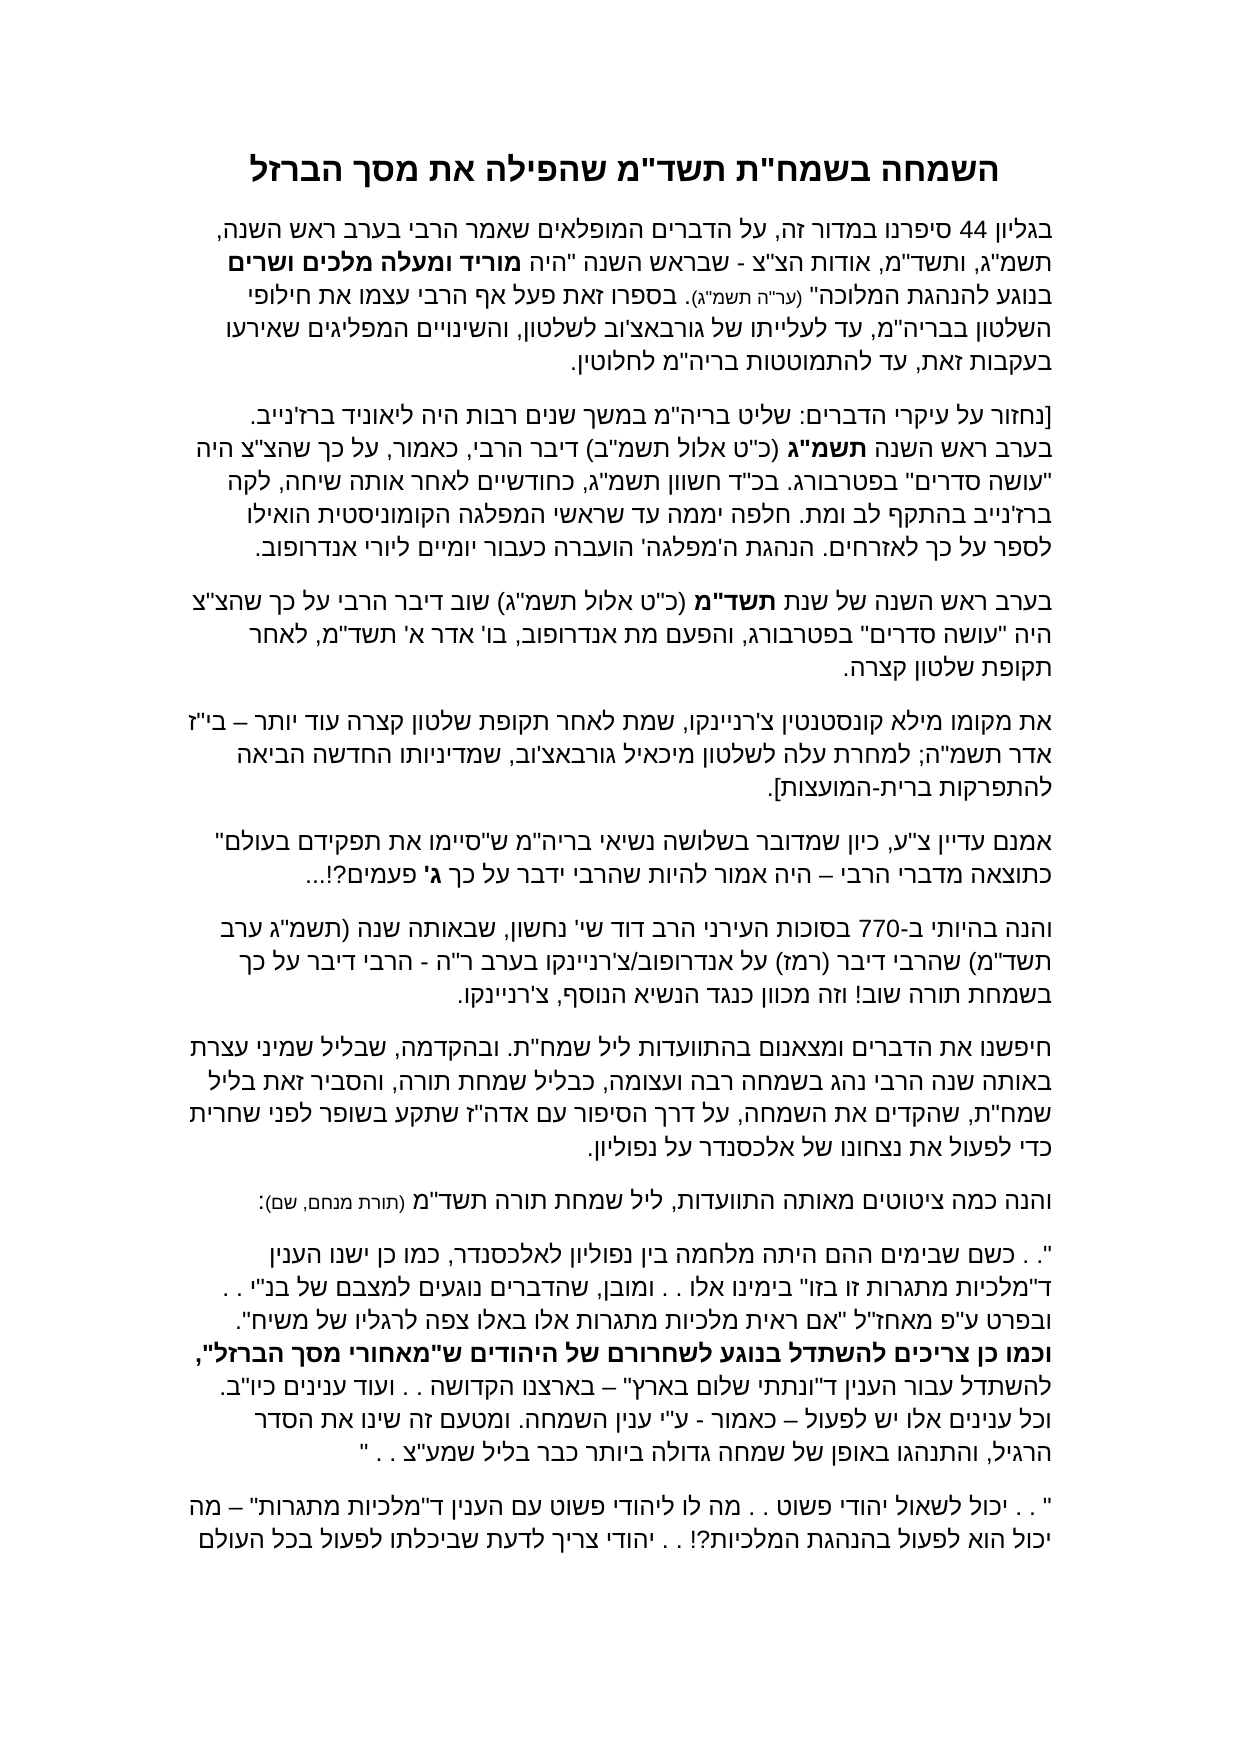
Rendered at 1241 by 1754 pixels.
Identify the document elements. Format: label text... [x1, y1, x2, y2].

text את מקומו מילא קונסטנטין צ'רניינקו, שמת לאחר תקופת שלטון קצרה עוד יותר – בי"ז אדר תשמ"ה; למחרת עלה לשלטון מיכאיל גורבאצ'וב, שמדיניותו החדשה הביאה להתפרקות ברית-המועצות]. [187, 707, 1053, 802]
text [187, 1492, 1053, 1554]
text והנה בהיותי ב-770 בסוכות העירני הרב דוד שי' נחשון, שבאותה שנה (תשמ"ג ערב תשד"מ) שהרבי דיבר (רמז) על אנדרופוב/צ'רניינקו בערב ר"ה - הרבי דיבר על כך בשמחת תורה שוב! וזה מכוון כנגד הנשיא הנוסף, צ'רניינקו. [187, 913, 1053, 1008]
text בגליון 44 סיפרנו במדור זה, על הדברים המופלאים שאמר הרבי בערב ראש השנה, תשמ"ג, ותשד"מ, אודות הצ"צ - שבראש השנה "היה מוריד ומעלה מלכים ושרים בנוגע להנהגת המלוכה" (ער"ה תשמ"ג). בספרו זאת פעל אף הרבי עצמו את חילופי השלטון בבריה"מ, עד לעלייתו של גורבאצ'וב לשלטון, והשינויים המפליגים שאירעו בעקבות זאת, עד להתמוטטות בריה"מ לחלוטין. [187, 215, 1053, 376]
text בערב ראש השנה של שנת תשד"מ (כ"ט אלול תשמ"ג) שוב דיבר הרבי על כך שהצ"צ היה "עושה סדרים" בפטרבורג, והפעם מת אנדרופוב, בו' אדר א' תשד"מ, לאחר תקופת שלטון קצרה. [187, 587, 1053, 682]
text ". . כשם שבימים ההם היתה מלחמה בין נפוליון לאלכסנדר, כמו כן ישנו הענין ד"מלכיות מתגרות זו בזו" בימינו אלו . . ומובן, שהדברים נוגעים למצבם של בנ"י . . ובפרט ע"פ מאחז"ל "אם ראית מלכיות מתגרות אלו באלו צפה לרגליו של משיח". וכמו כן צריכים להשתדל בנוגע לשחרורם של היהודים ש"מאחורי מסך הברזל", להשתדל עבור הענין ד"ונתתי שלום בארץ" – בארצנו הקדושה . . ועוד ענינים כיו"ב. וכל ענינים אלו יש לפעול – כאמור - ע"י ענין השמחה. ומטעם זה שינו את הסדר הרגיל, והתנהגו באופן של שמחה גדולה ביותר כבר בליל שמע"צ . . " [187, 1240, 1053, 1467]
text השמחה בשמח"ת תשד"מ שהפילה את מסך הברזל [187, 150, 1053, 188]
text והנה כמה ציטוטים מאותה התוועדות, ליל שמחת תורה תשד"מ (תורת מנחם, שם): [187, 1186, 1053, 1215]
text אמנם עדיין צ"ע, כיון שמדובר בשלושה נשיאי בריה"מ ש"סיימו את תפקידם בעולם" כתוצאה מדברי הרבי – היה אמור להיות שהרבי ידבר על כך ג' פעמים?!... [187, 827, 1053, 888]
text [נחזור על עיקרי הדברים: שליט בריה"מ במשך שנים רבות היה ליאוניד ברז'נייב. בערב ראש השנה תשמ"ג (כ"ט אלול תשמ"ב) דיבר הרבי, כאמור, על כך שהצ"צ היה "עושה סדרים" בפטרבורג. בכ"ד חשוון תשמ"ג, כחודשיים לאחר אותה שיחה, לקה ברז'נייב בהתקף לב ומת. חלפה יממה עד שראשי המפלגה הקומוניסטית הואילו לספר על כך לאזרחים. הנהגת ה'מפלגה' הועברה כעבור יומיים ליורי אנדרופוב. [187, 401, 1053, 562]
text חיפשנו את הדברים ומצאנום בהתוועדות ליל שמח"ת. ובהקדמה, שבליל שמיני עצרת באותה שנה הרבי נהג בשמחה רבה ועצומה, כבליל שמחת תורה, והסביר זאת בליל שמח"ת, שהקדים את השמחה, על דרך הסיפור עם אדה"ז שתקע בשופר לפני שחרית כדי לפעול את נצחונו של אלכסנדר על נפוליון. [187, 1033, 1053, 1161]
